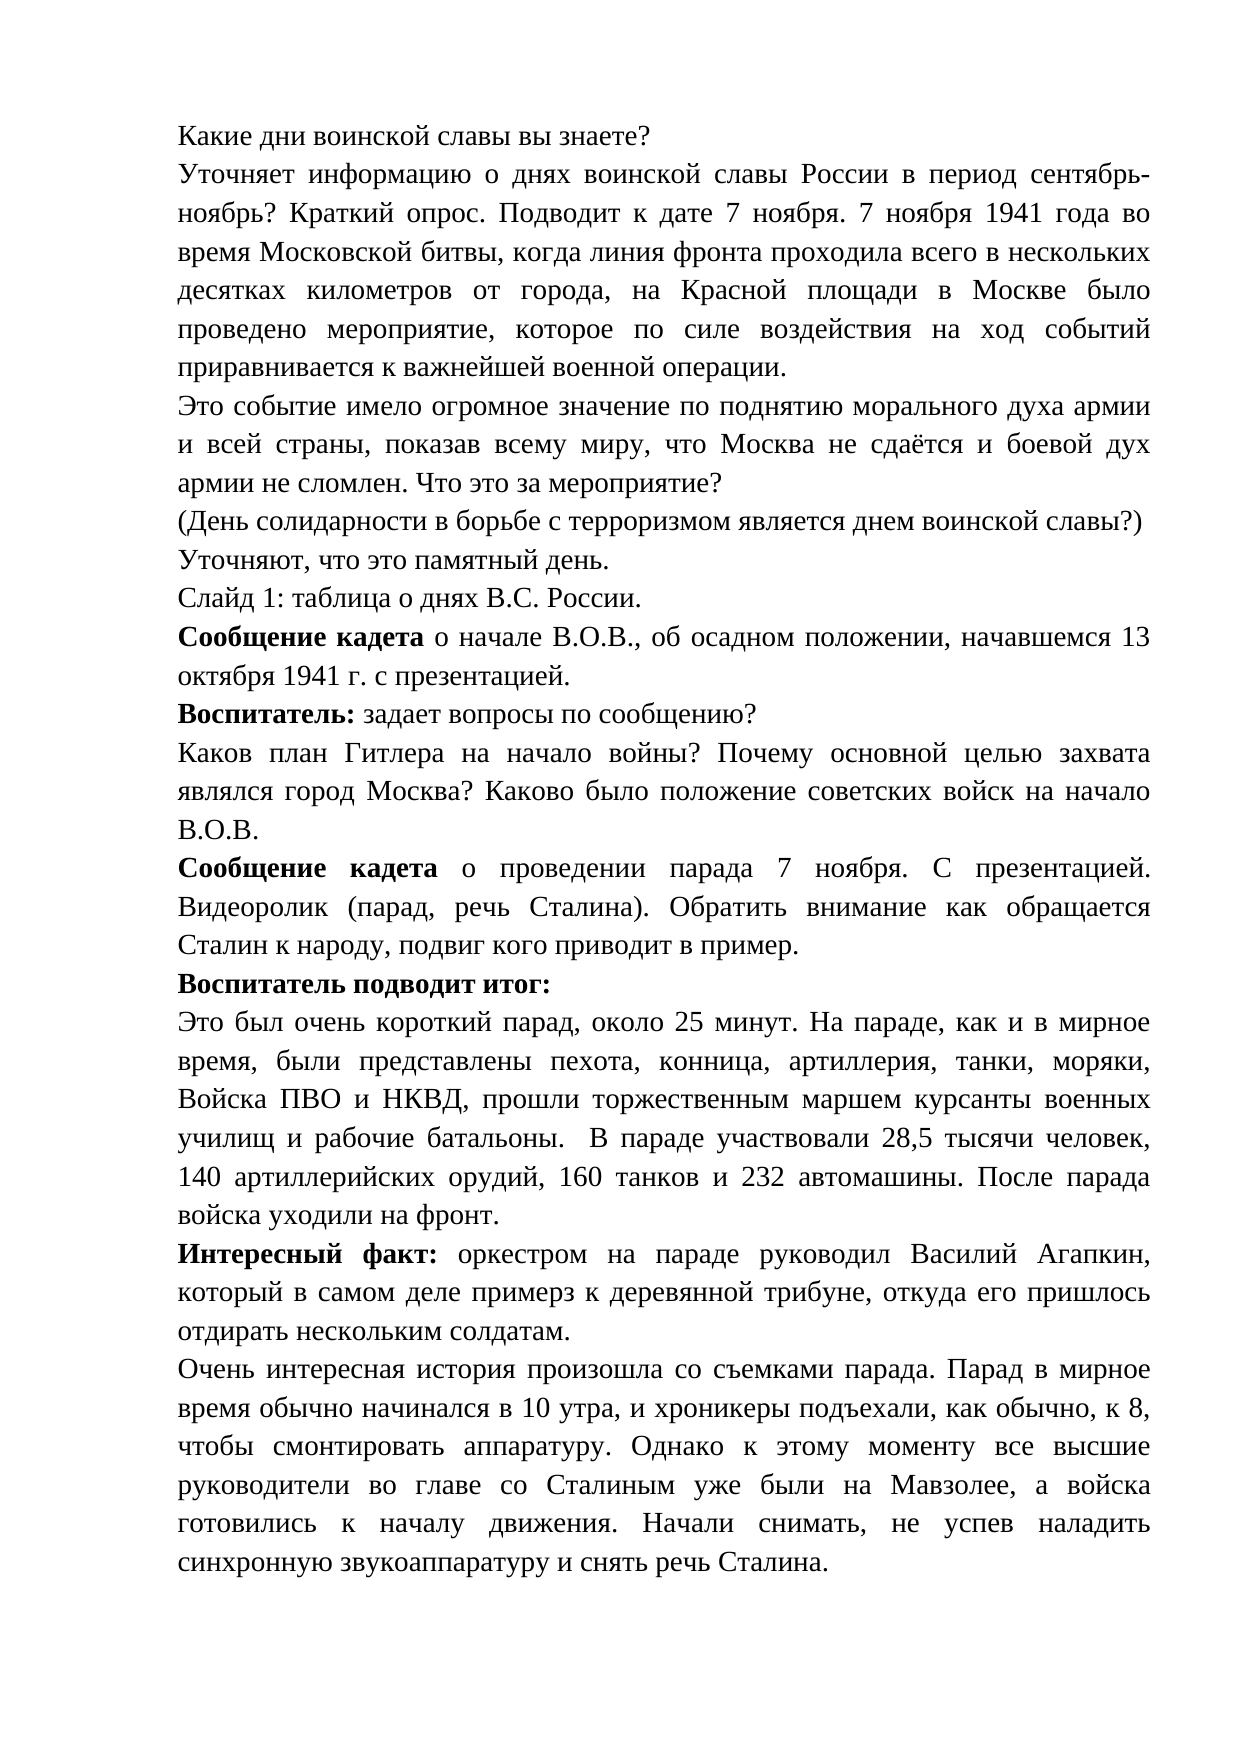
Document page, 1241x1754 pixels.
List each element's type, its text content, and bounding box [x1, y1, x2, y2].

text Это событие имело огромное значение по поднятию морального духа армии и всей страны, показав всему миру, что Москва не сдаётся и боевой дух армии не сломлен. Что это за мероприятие? [177, 388, 1152, 498]
text Воспитатель подводит итог: [177, 966, 1152, 999]
text Уточняет информацию о днях воинской славы России в период сентябрь-ноябрь? Краткий опрос. Подводит к дате 7 ноября. 7 ноября 1941 года во время Московской битвы, когда линия фронта проходила всего в нескольких десятках километров от города, на Красной площади в Москве было проведено мероприятие, которое по силе воздействия на ход событий приравнивается к важнейшей военной операции. [177, 157, 1152, 383]
text Уточняют, что это памятный день. [177, 542, 1152, 576]
text Слайд 1: таблица о днях В.С. России. [177, 581, 1152, 614]
text Какие дни воинской славы вы знаете? [177, 118, 1152, 152]
text Очень интересная история произошла со съемками парада. Парад в мирное время обычно начинался в 10 утра, и хроникеры подъехали, как обычно, к 8, чтобы смонтировать аппаратуру. Однако к этому моменту все высшие руководители во главе со Сталиным уже были на Мавзолее, а войска готовились к началу движения. Начали снимать, не успев наладить синхронную звукоаппаратуру и снять речь Сталина. [177, 1351, 1152, 1578]
text Каков план Гитлера на начало войны? Почему основной целью захвата являлся город Москва? Каково было положение советских войск на начало В.О.В. [177, 735, 1152, 845]
text Воспитатель: задает вопросы по сообщению? [177, 696, 1152, 730]
text Сообщение кадета о начале В.О.В., об осадном положении, начавшемся 13 октября 1941 г. с презентацией. [177, 619, 1152, 691]
text Сообщение кадета о проведении парада 7 ноября. С презентацией. Видеоролик (парад, речь Сталина). Обратить внимание как обращается Сталин к народу, подвиг кого приводит в пример. [177, 850, 1152, 961]
text Интересный факт: оркестром на параде руководил Василий Агапкин, который в самом деле примерз к деревянной трибуне, откуда его пришлось отдирать нескольким солдатам. [177, 1236, 1152, 1346]
text (День солидарности в борьбе с терроризмом является днем воинской славы?) [177, 503, 1152, 537]
text Это был очень короткий парад, около 25 минут. На параде, как и в мирное время, были представлены пехота, конница, артиллерия, танки, моряки, Войска ПВО и НКВД, прошли торжественным маршем курсанты военных училищ и рабочие батальоны. В параде участвовали 28,5 тысячи человек, 140 артиллерийских орудий, 160 танков и 232 автомашины. После парада войска уходили на фронт. [177, 1004, 1152, 1231]
